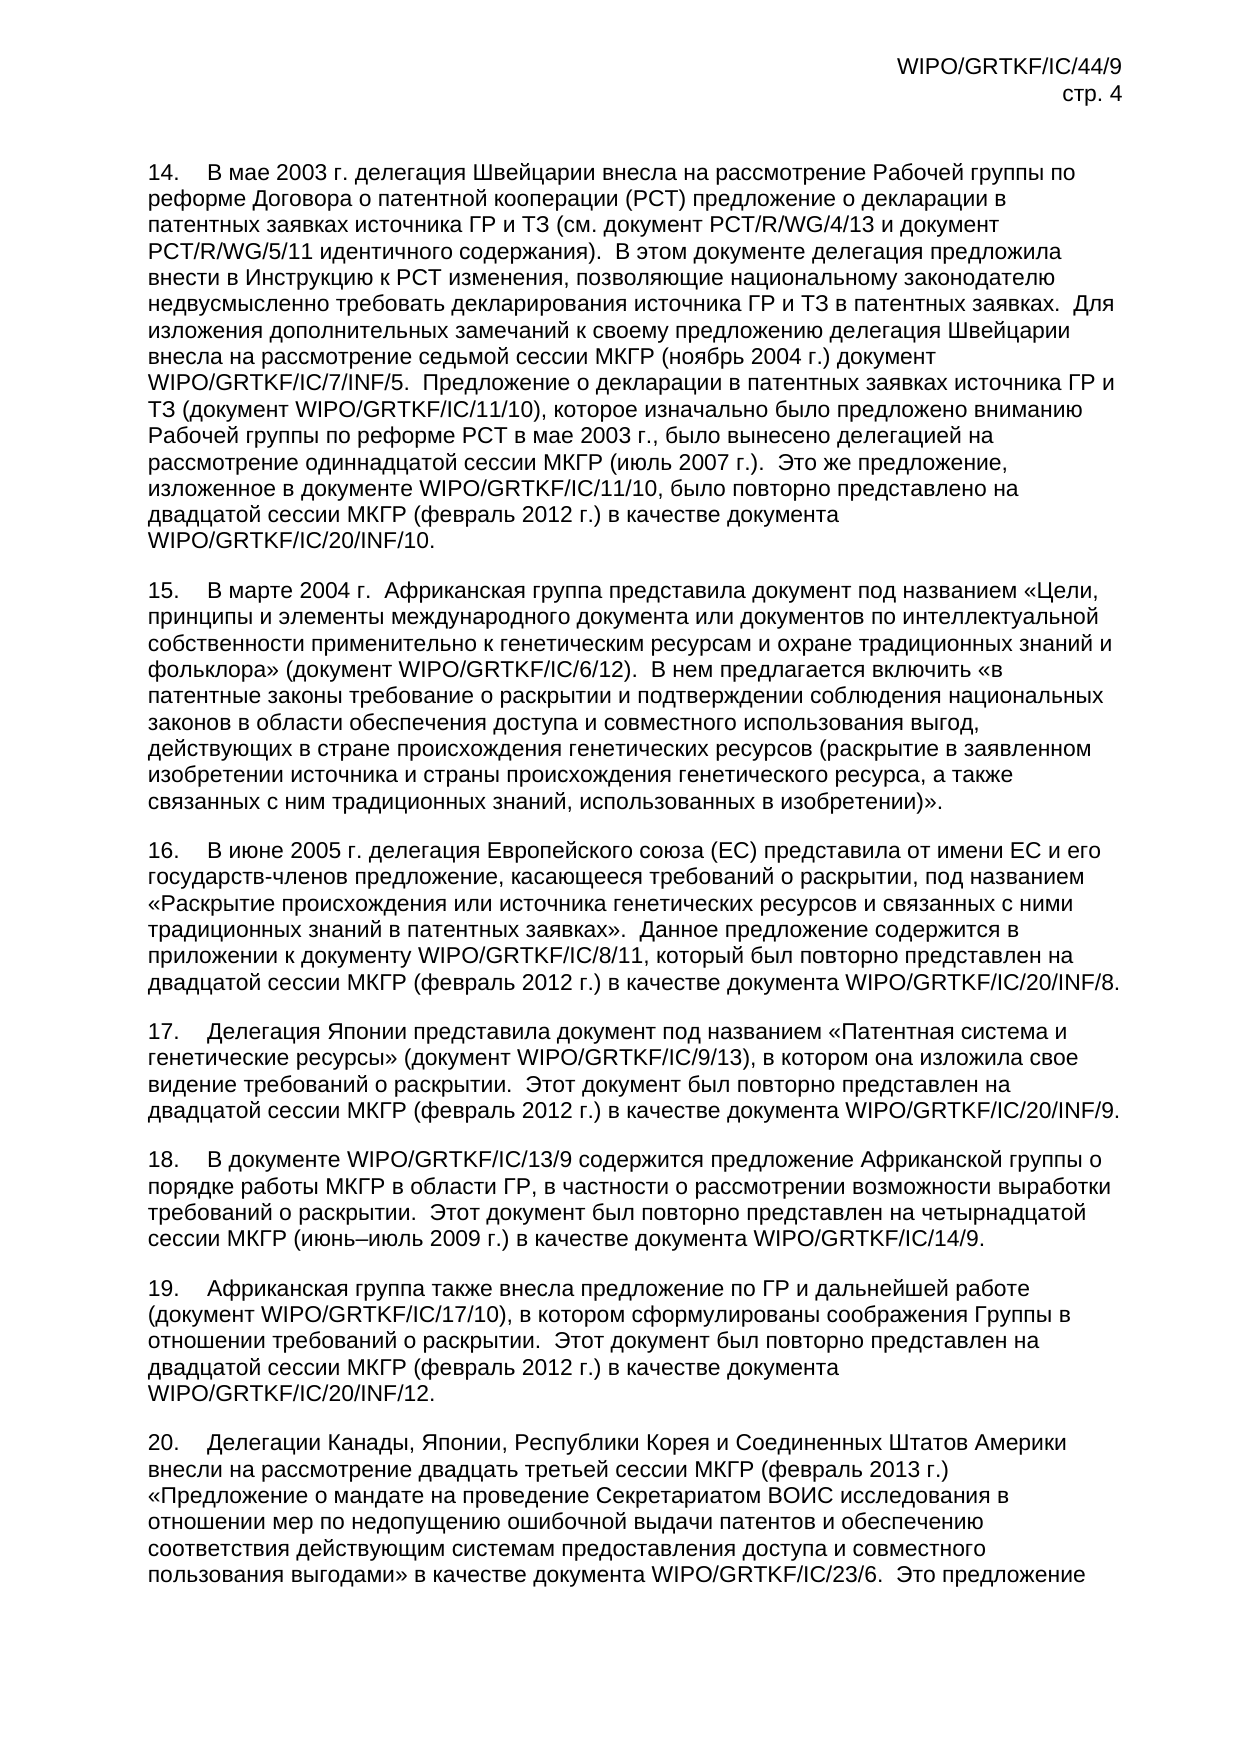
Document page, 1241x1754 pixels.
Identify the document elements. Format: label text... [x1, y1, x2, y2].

text В мае 2003 г. делегация Швейцарии внесла на рассмотрение Рабочей группы по реформе Договора о патентной кооперации (РСТ) предложение о декларации в патентных заявках источника ГР и ТЗ (см. документ PCT/R/WG/4/13 и документ PCT/R/WG/5/11 идентичного содержания). В этом документе делегация предложила внести в Инструкцию к PCT изменения, позволяющие национальному законодателю недвусмысленно требовать декларирования источника ГР и ТЗ в патентных заявках. Для изложения дополнительных замечаний к своему предложению делегация Швейцарии внесла на рассмотрение седьмой сессии МКГР (ноябрь 2004 г.) документ WIPO/GRTKF/IC/7/INF/5. Предложение о декларации в патентных заявках источника ГР и ТЗ (документ WIPO/GRTKF/IC/11/10), которое изначально было предложено вниманию Рабочей группы по реформе РСТ в мае 2003 г., было вынесено делегацией на рассмотрение одиннадцатой сессии МКГР (июль 2007 г.). Это же предложение, изложенное в документе WIPO/GRTKF/IC/11/10, было повторно представлено на двадцатой сессии МКГР (февраль 2012 г.) в качестве документа WIPO/GRTKF/IC/20/INF/10. [148, 158, 1122, 554]
text Делегация Японии представила документ под названием «Патентная система и генетические ресурсы» (документ WIPO/GRTKF/IC/9/13), в котором она изложила свое видение требований о раскрытии. Этот документ был повторно представлен на двадцатой сессии МКГР (февраль 2012 г.) в качестве документа WIPO/GRTKF/IC/20/INF/9. [148, 1018, 1122, 1123]
text В июне 2005 г. делегация Европейского союза (ЕС) представила от имени ЕС и его государств-членов предложение, касающееся требований о раскрытии, под названием «Раскрытие происхождения или источника генетических ресурсов и связанных с ними традиционных знаний в патентных заявках». Данное предложение содержится в приложении к документу WIPO/GRTKF/IC/8/11, который был повторно представлен на двадцатой сессии МКГР (февраль 2012 г.) в качестве документа WIPO/GRTKF/IC/20/INF/8. [148, 837, 1122, 995]
text В марте 2004 г. Африканская группа представила документ под названием «Цели, принципы и элементы международного документа или документов по интеллектуальной собственности применительно к генетическим ресурсам и охране традиционных знаний и фольклора» (документ WIPO/GRTKF/IC/6/12). В нем предлагается включить «в патентные законы требование о раскрытии и подтверждении соблюдения национальных законов в области обеспечения доступа и совместного использования выгод, действующих в стране происхождения генетических ресурсов (раскрытие в заявленном изобретении источника и страны происхождения генетического ресурса, а также связанных с ним традиционных знаний, использованных в изобретении)». [148, 577, 1122, 814]
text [148, 1429, 1122, 1587]
text В документе WIPO/GRTKF/IC/13/9 содержится предложение Африканской группы о порядке работы МКГР в области ГР, в частности о рассмотрении возможности выработки требований о раскрытии. Этот документ был повторно представлен на четырнадцатой сессии МКГР (июнь–июль 2009 г.) в качестве документа WIPO/GRTKF/IC/14/9. [148, 1146, 1122, 1252]
text Африканская группа также внесла предложение по ГР и дальнейшей работе (документ WIPO/GRTKF/IC/17/10), в котором сформулированы соображения Группы в отношении требований о раскрытии. Этот документ был повторно представлен на двадцатой сессии МКГР (февраль 2012 г.) в качестве документа WIPO/GRTKF/IC/20/INF/12. [148, 1274, 1122, 1406]
